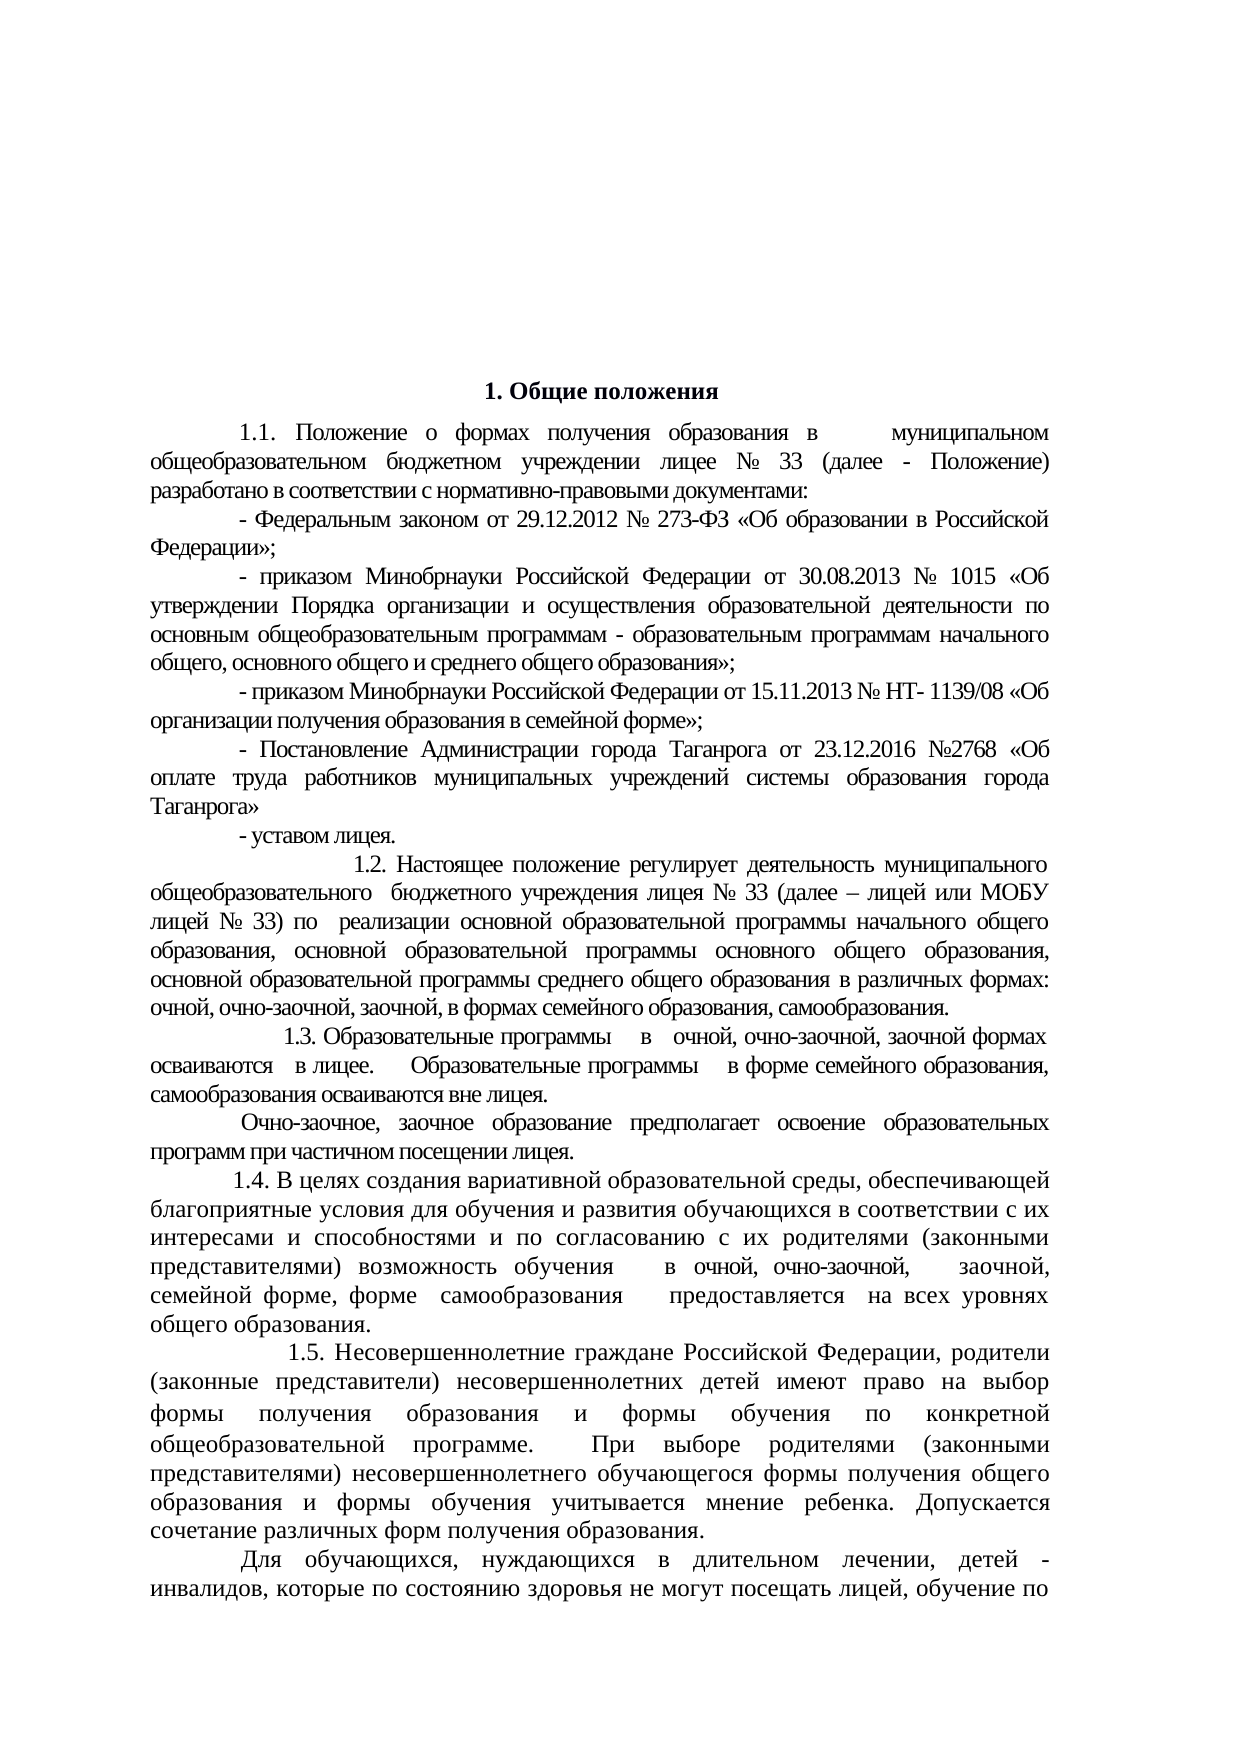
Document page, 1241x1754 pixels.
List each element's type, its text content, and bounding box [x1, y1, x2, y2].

text 1.5. Несовершеннолетние граждане Российской Федерации, родители (законные представители) несовершеннолетних детей имеют право на выбор формы получения образования и формы обучения по конкретной общеобразовательной программе. При выборе родителями (законными представителями) несовершеннолетнего обучающегося формы получения общего образования и формы обучения учитывается мнение ребенка. Допускается сочетание различных форм получения образования. [91, 1337, 1050, 1544]
text - приказом Минобрнауки Российской Федерации от 15.11.2013 № НТ- 1139/08 «Об организации получения образования в семейной форме»; [150, 676, 1050, 734]
text 1.1. Положение о формах получения образования в муниципальном общеобразовательном бюджетном учреждении лицее № 33 (далее - Положение) разработано в соответствии с нормативно-правовыми документами: [150, 417, 1050, 504]
text 1.3. Образовательные программы в очной, очно-заочной, заочной формах осваиваются в лицее. Образовательные программы в форме семейного образования, самообразования осваиваются вне лицея. [91, 1021, 1050, 1107]
text - уставом лицея. [150, 820, 1050, 849]
text - приказом Минобрнауки Российской Федерации от 30.08.2013 № 1015 «Об утверждении Порядка организации и осуществления образовательной деятельности по основным общеобразовательным программам - образовательным программам начального общего, основного общего и среднего общего образования»; [150, 561, 1050, 676]
text 1. Общие положения [150, 376, 1053, 405]
text - Федеральным законом от 29.12.2012 № 273-ФЗ «Об образовании в Российской Федерации»; [150, 504, 1050, 561]
text 1.2. Настоящее положение регулирует деятельность муниципального общеобразовательного бюджетного учреждения лицея № 33 (далее – лицей или МОБУ лицей № 33) по реализации основной образовательной программы начального общего образования, основной образовательной программы основного общего образования, основной образовательной программы среднего общего образования в различных формах: очной, очно-заочной, заочной, в формах семейного образования, самообразования. [91, 849, 1050, 1021]
text Очно-заочное, заочное образование предполагает освоение образовательных программ при частичном посещении лицея. [91, 1107, 1050, 1165]
text 1.4. В целях создания вариативной образовательной среды, обеспечивающей благоприятные условия для обучения и развития обучающихся в соответствии с их интересами и способностями и по согласованию с их родителями (законными представителями) возможность обучения в очной, очно-заочной, заочной, семейной форме, форме самообразования предоставляется на всех уровнях общего образования. [91, 1165, 1050, 1337]
text - Постановление Администрации города Таганрога от 23.12.2016 №2768 «Об оплате труда работников муниципальных учреждений системы образования города Таганрога» [150, 734, 1050, 820]
